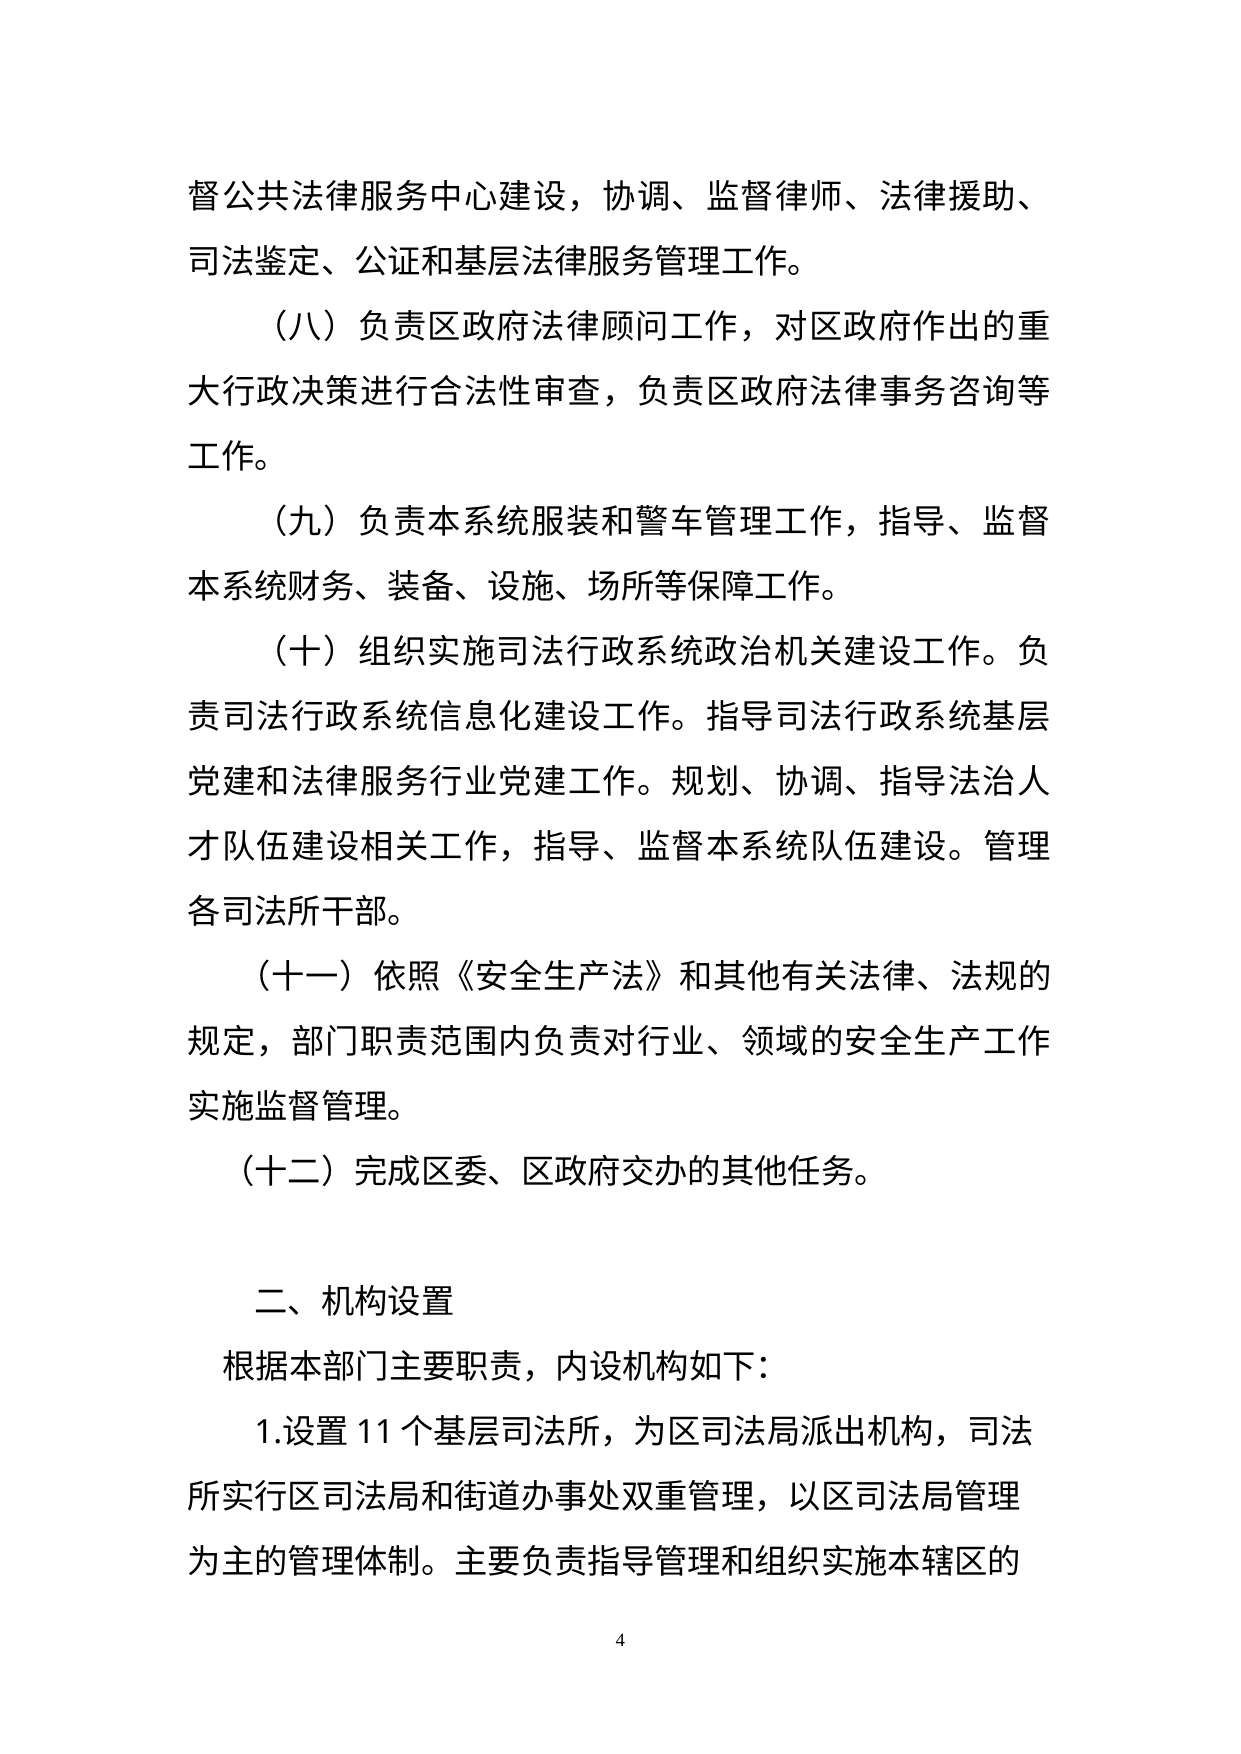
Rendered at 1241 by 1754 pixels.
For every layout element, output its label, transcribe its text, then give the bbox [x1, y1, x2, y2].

text （十一）依照《安全生产法》和其他有关法律、法规的规定，部门职责范围内负责对行业、领域的安全生产工作实施监督管理。 [187, 942, 1053, 1137]
text 根据本部门主要职责，内设机构如下： [187, 1332, 1053, 1397]
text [187, 162, 1053, 292]
list 机构设置 [187, 1267, 1053, 1332]
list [187, 1397, 1053, 1592]
text （十）组织实施司法行政系统政治机关建设工作。负责司法行政系统信息化建设工作。指导司法行政系统基层党建和法律服务行业党建工作。规划、协调、指导法治人才队伍建设相关工作，指导、监督本系统队伍建设。管理各司法所干部。 [187, 617, 1053, 942]
text （九）负责本系统服装和警车管理工作，指导、监督本系统财务、装备、设施、场所等保障工作。 [187, 487, 1053, 617]
text （十二）完成区委、区政府交办的其他任务。 [187, 1137, 1053, 1202]
text （八）负责区政府法律顾问工作，对区政府作出的重大行政决策进行合法性审查，负责区政府法律事务咨询等工作。 [187, 292, 1053, 487]
